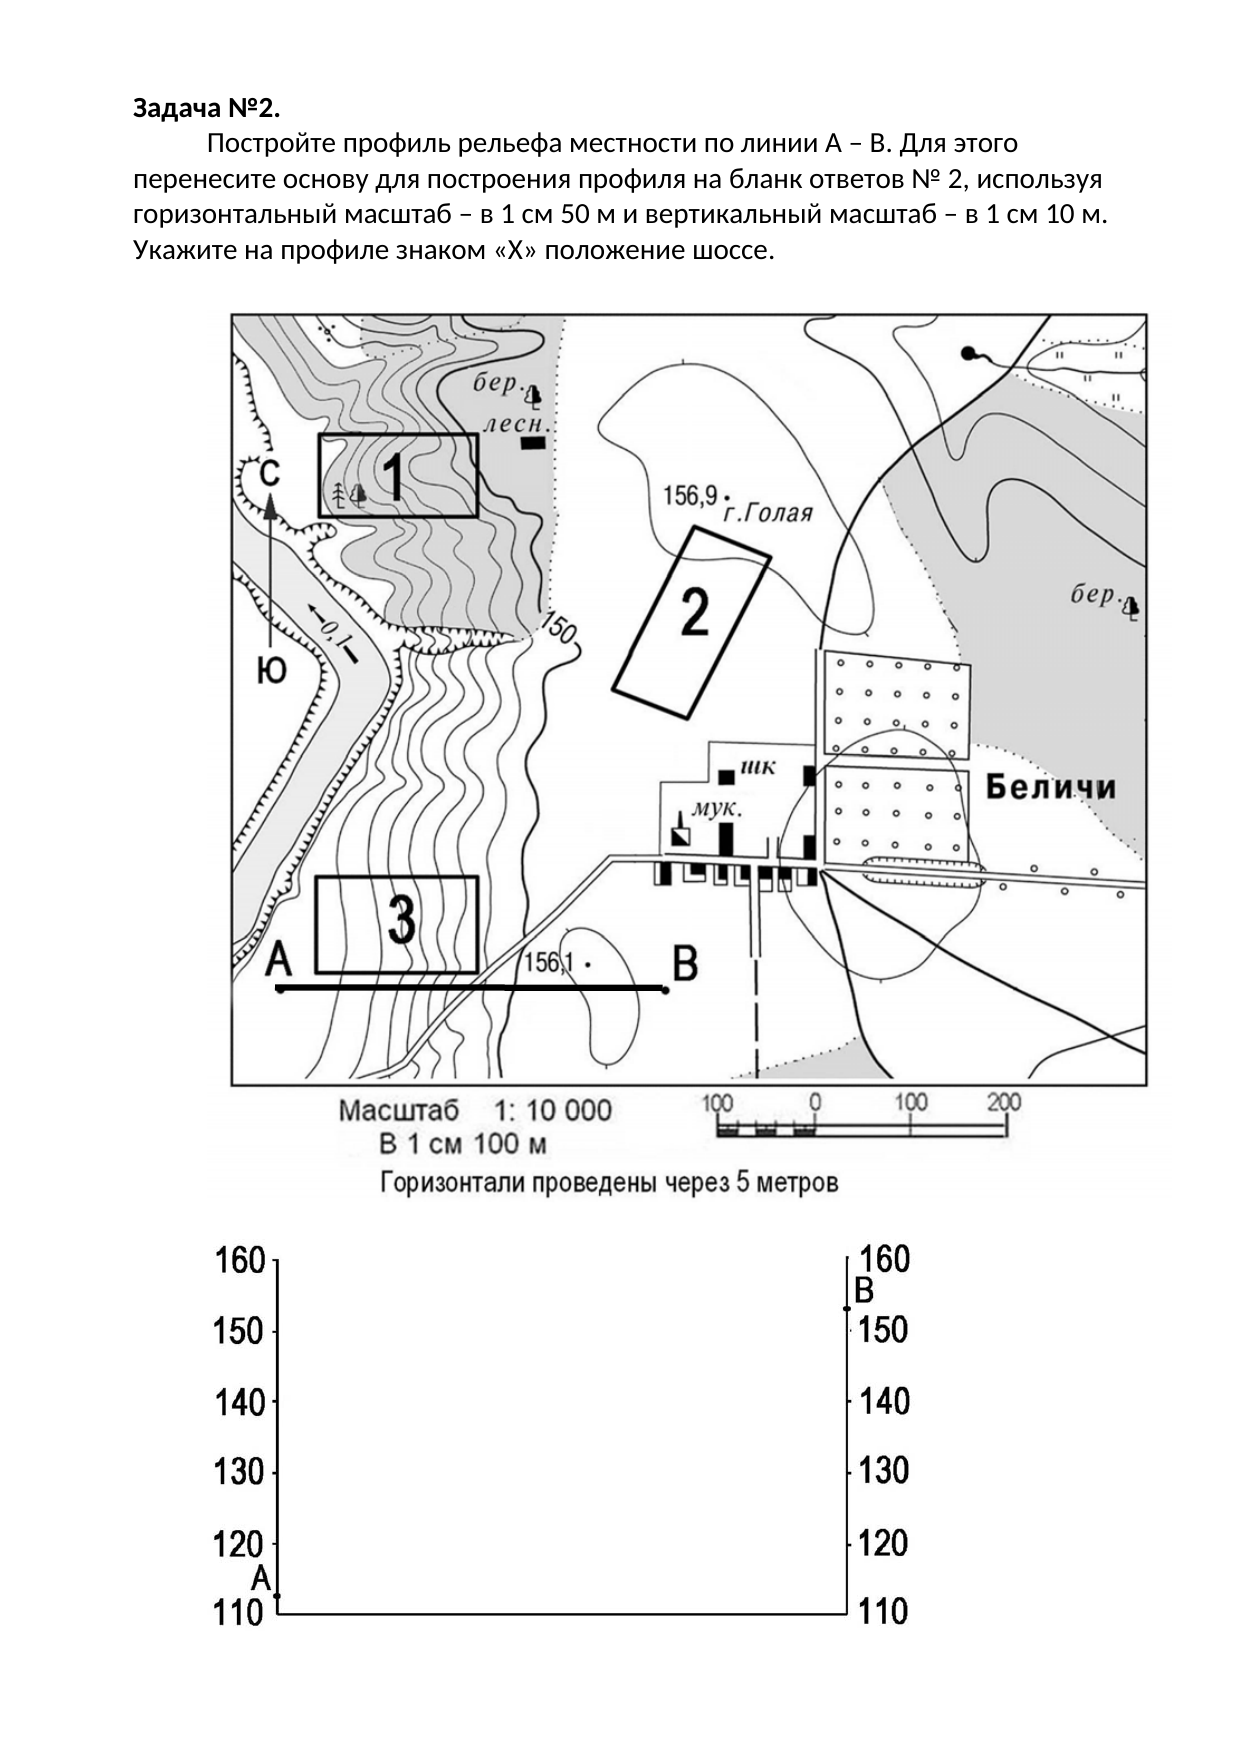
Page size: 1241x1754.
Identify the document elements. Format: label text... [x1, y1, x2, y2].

text Постройте профиль рельефа местности по линии А – В. Для этого перенесите основу для построения профиля на бланк ответов № 2, используя горизонтальный масштаб – в 1 см 50 м и вертикальный масштаб – в 1 см 10 м. Укажите на профиле знаком «Х» положение шоссе. [133, 124, 1152, 267]
text Задача №2. [133, 89, 1152, 124]
